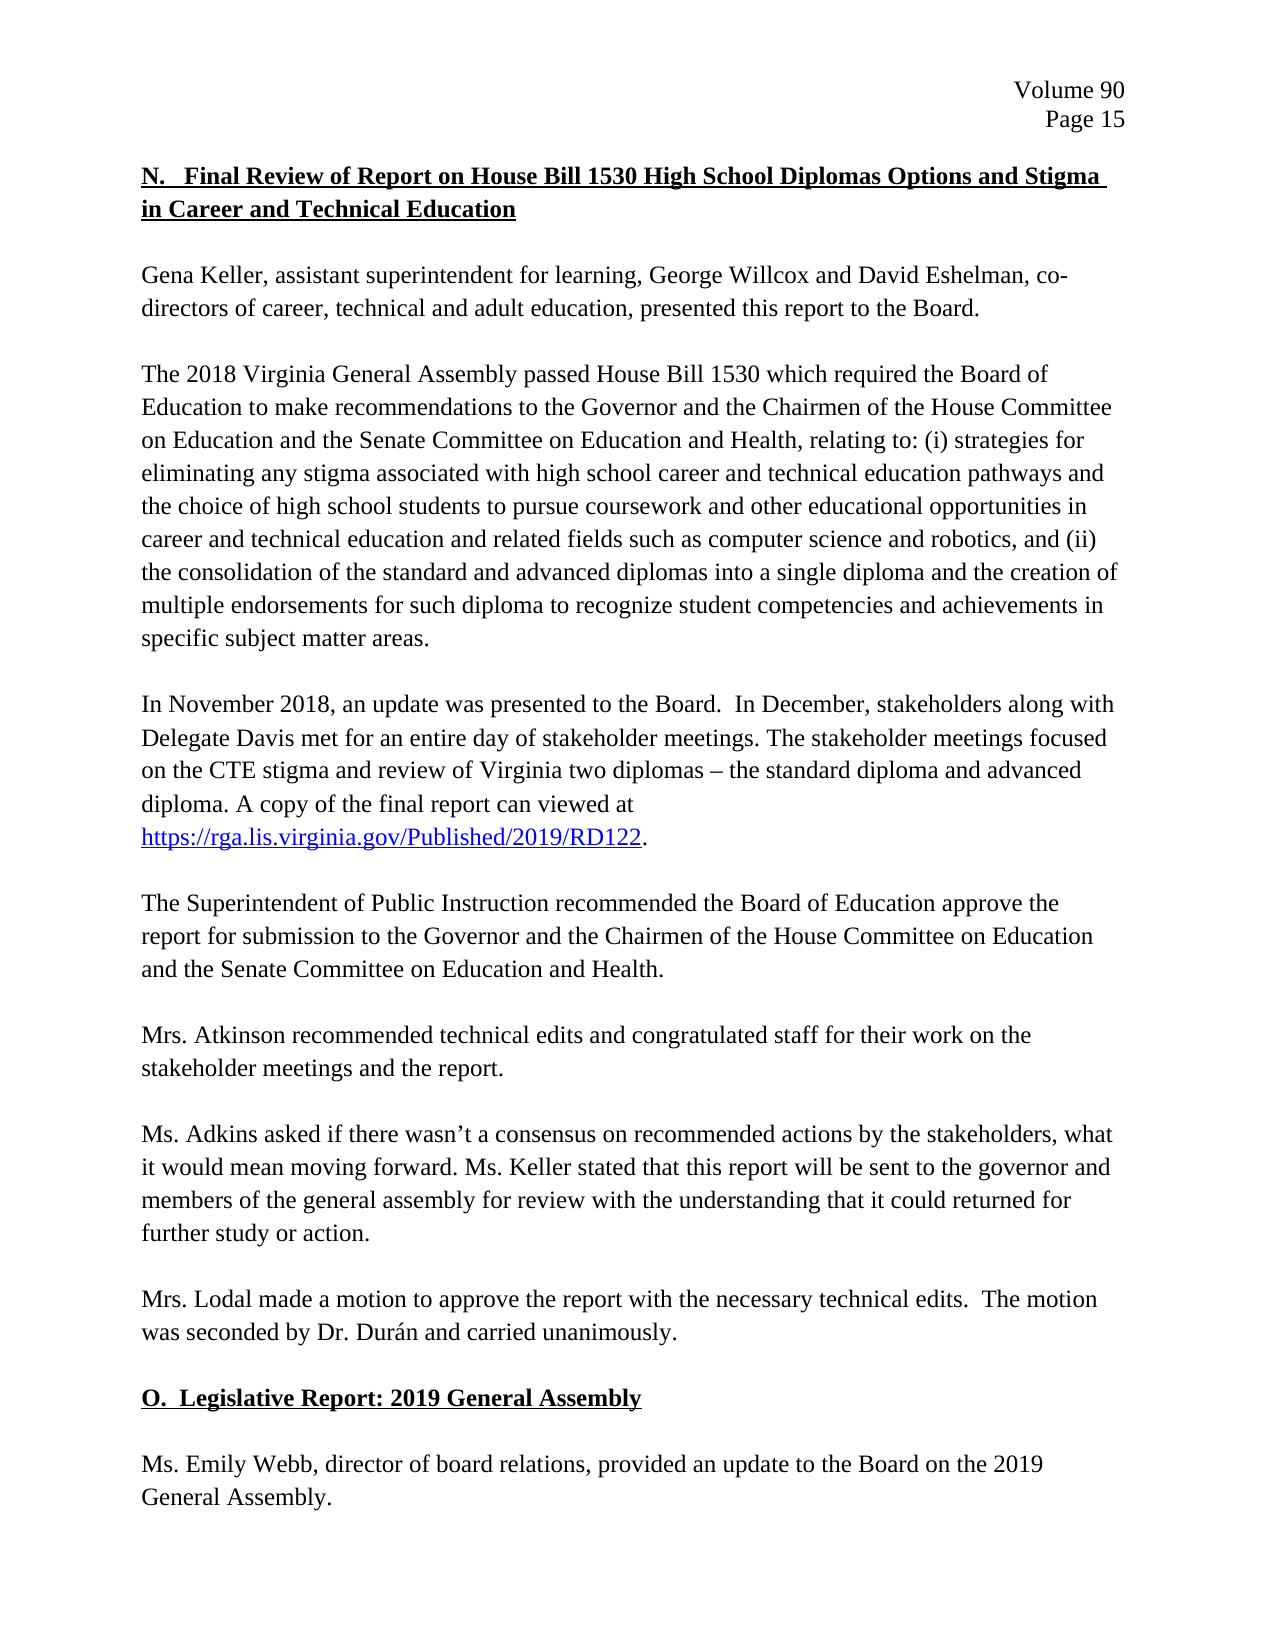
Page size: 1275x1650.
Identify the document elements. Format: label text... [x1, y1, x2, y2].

text The 2018 Virginia General Assembly passed House Bill 1530 which required the Board of Education to make recommendations to the Governor and the Chairmen of the House Committee on Education and the Senate Committee on Education and Health, relating to: (i) strategies for eliminating any stigma associated with high school career and technical education pathways and the choice of high school students to pursue coursework and other educational opportunities in career and technical education and related fields such as computer science and robotics, and (ii) the consolidation of the standard and advanced diplomas into a single diploma and the creation of multiple endorsements for such diploma to recognize student competencies and achievements in specific subject matter areas. [141, 359, 1125, 652]
text Gena Keller, assistant superintendent for learning, George Willcox and David Eshelman, co-directors of career, technical and adult education, presented this report to the Board. [141, 260, 1125, 322]
text N. Final Review of Report on House Bill 1530 High School Diplomas Options and Stigma in Career and Technical Education [141, 161, 1125, 223]
text Mrs. Lodal made a motion to approve the report with the necessary technical edits. The motion was seconded by Dr. Durán and carried unanimously. [141, 1284, 1125, 1346]
text The Superintendent of Public Instruction recommended the Board of Education approve the report for submission to the Governor and the Chairmen of the House Committee on Education and the Senate Committee on Education and Health. [141, 888, 1125, 982]
text Mrs. Atkinson recommended technical edits and congratulated staff for their work on the stakeholder meetings and the report. [141, 1020, 1125, 1082]
text O. Legislative Report: 2019 General Assembly [141, 1383, 1125, 1412]
text Ms. Emily Webb, director of board relations, provided an update to the Board on the 2019 General Assembly. [141, 1449, 1125, 1511]
text In November 2018, an update was presented to the Board. In December, stakeholders along with Delegate Davis met for an entire day of stakeholder meetings. The stakeholder meetings focused on the CTE stigma and review of Virginia two diplomas – the standard diploma and advanced diploma. A copy of the final report can viewed at https://rga.lis.virginia.gov/Published/2019/RD122. [141, 689, 1125, 850]
text Ms. Adkins asked if there wasn’t a consensus on recommended actions by the stakeholders, what it would mean moving forward. Ms. Keller stated that this report will be sent to the governor and members of the general assembly for review with the understanding that it could returned for further study or action. [141, 1119, 1125, 1247]
